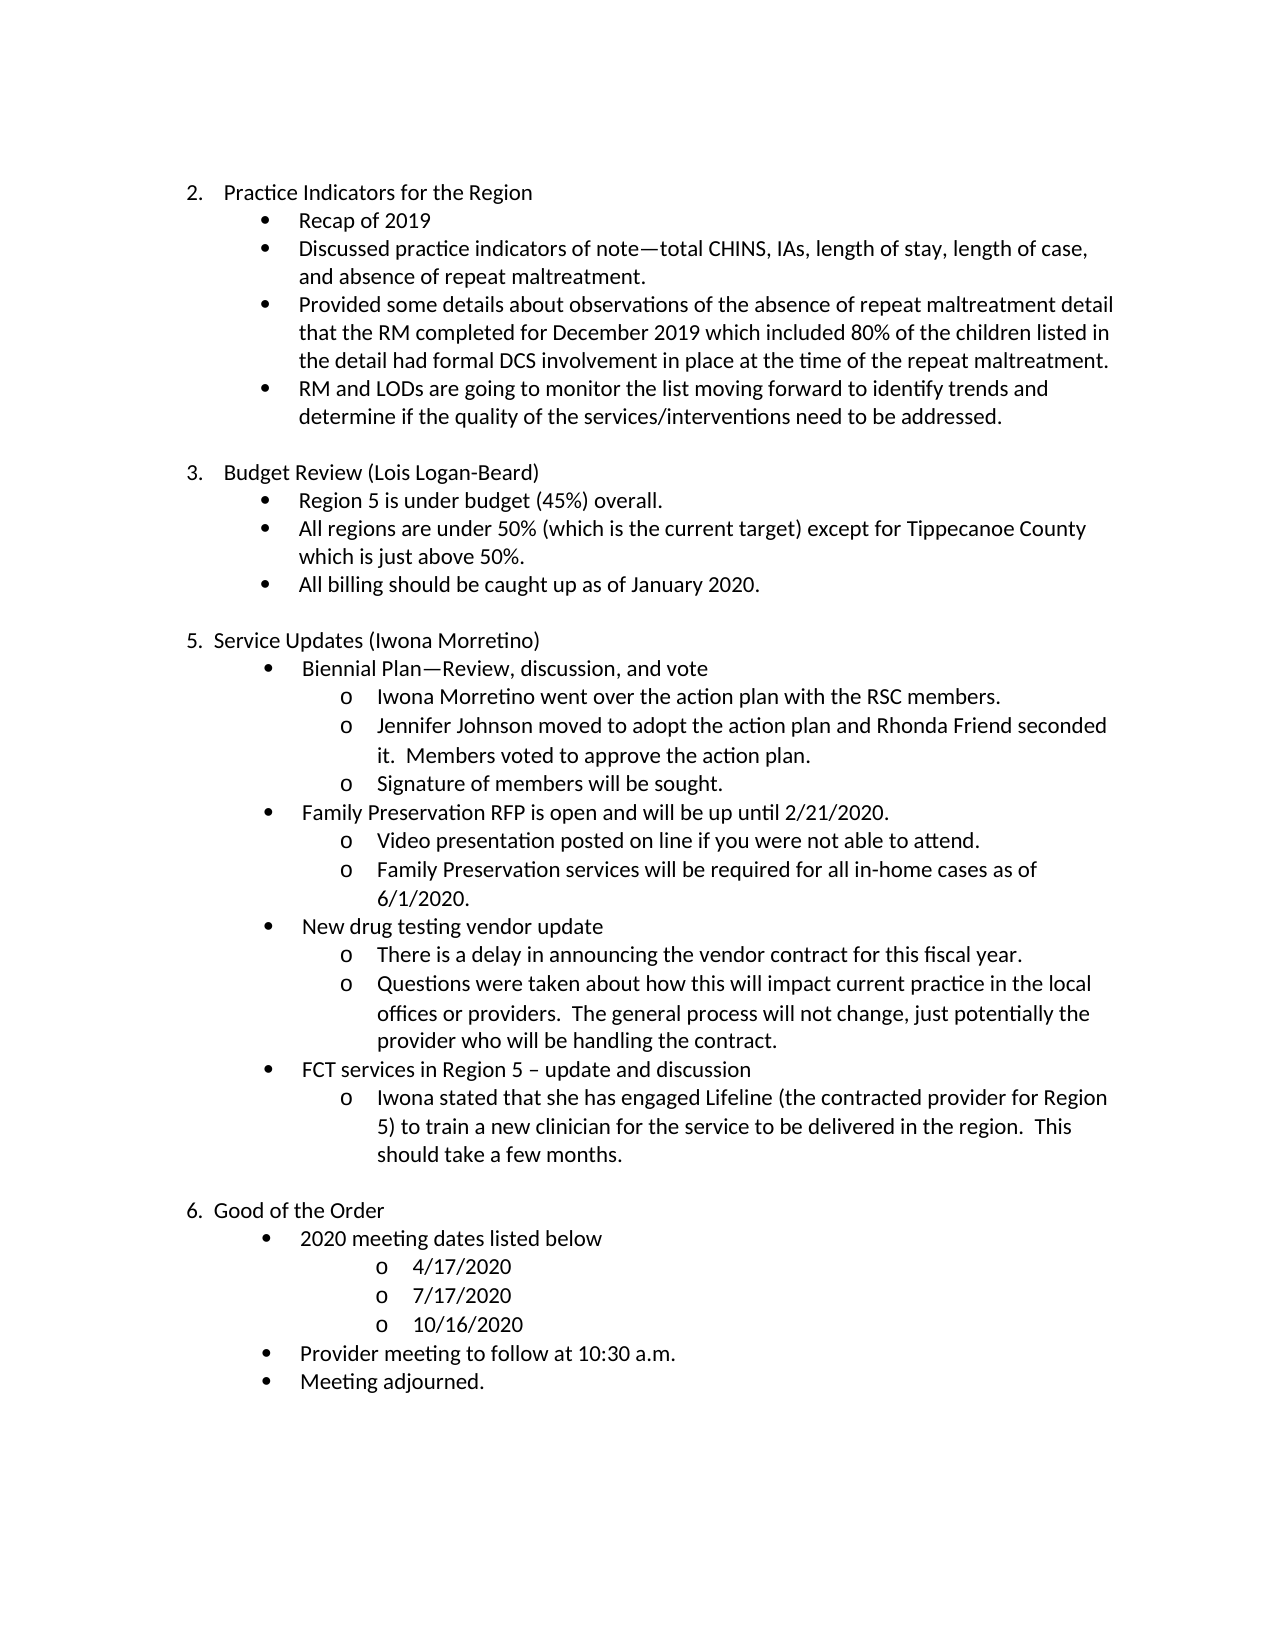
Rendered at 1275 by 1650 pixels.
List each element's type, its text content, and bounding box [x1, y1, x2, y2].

list All billing should be caught up as of January 2020. [261, 570, 1125, 598]
list Biennial Plan—Review, discussion, and vote [264, 654, 1125, 682]
list Jennifer Johnson moved to adopt the action plan and Rhonda Friend seconded it. Members voted to approve the action plan. [339, 712, 1125, 769]
list 10/16/2020 [375, 1310, 1125, 1339]
list 7/17/2020 [375, 1281, 1125, 1310]
text 6. Good of the Order [150, 1196, 1125, 1224]
list Family Preservation RFP is open and will be up until 2/21/2020. [264, 798, 1125, 826]
list There is a delay in announcing the vendor contract for this fiscal year. [339, 940, 1125, 969]
list Iwona Morretino went over the action plan with the RSC members. [339, 682, 1125, 712]
list 2020 meeting dates listed below [262, 1224, 1125, 1252]
list Provided some details about observations of the absence of repeat maltreatment detail that the RM completed for December 2019 which included 80% of the children listed in the detail had formal DCS involvement in place at the time of the repeat maltreatment. [261, 290, 1125, 374]
list Meeting adjourned. [262, 1367, 1125, 1396]
text 5. Service Updates (Iwona Morretino) [150, 626, 1125, 654]
list Provider meeting to follow at 10:30 a.m. [262, 1339, 1125, 1367]
list Questions were taken about how this will impact current practice in the local offices or providers. The general process will not change, just potentially the provider who will be handling the contract. [339, 969, 1125, 1055]
list RM and LODs are going to monitor the list moving forward to identify trends and determine if the quality of the services/interventions need to be addressed. [261, 374, 1125, 430]
list Iwona stated that she has engaged Lifeline (the contracted provider for Region 5) to train a new clinician for the service to be delivered in the region. This should take a few months. [339, 1083, 1125, 1168]
list FCT services in Region 5 – update and discussion [264, 1055, 1125, 1083]
list Video presentation posted on line if you were not able to attend. [339, 826, 1125, 855]
list Discussed practice indicators of note—total CHINS, IAs, length of stay, length of case, and absence of repeat maltreatment. [261, 234, 1125, 290]
list Region 5 is under budget (45%) overall. [261, 486, 1125, 514]
list New drug testing vendor update [264, 912, 1125, 940]
list Recap of 2019 [261, 206, 1125, 234]
list Signature of members will be sought. [339, 769, 1125, 798]
list All regions are under 50% (which is the current target) except for Tippecanoe County which is just above 50%. [261, 514, 1125, 570]
list Family Preservation services will be required for all in-home cases as of 6/1/2020. [339, 855, 1125, 912]
list Budget Review (Lois Logan-Beard) [186, 458, 1125, 486]
list Practice Indicators for the Region [186, 178, 1125, 206]
list 4/17/2020 [375, 1252, 1125, 1281]
